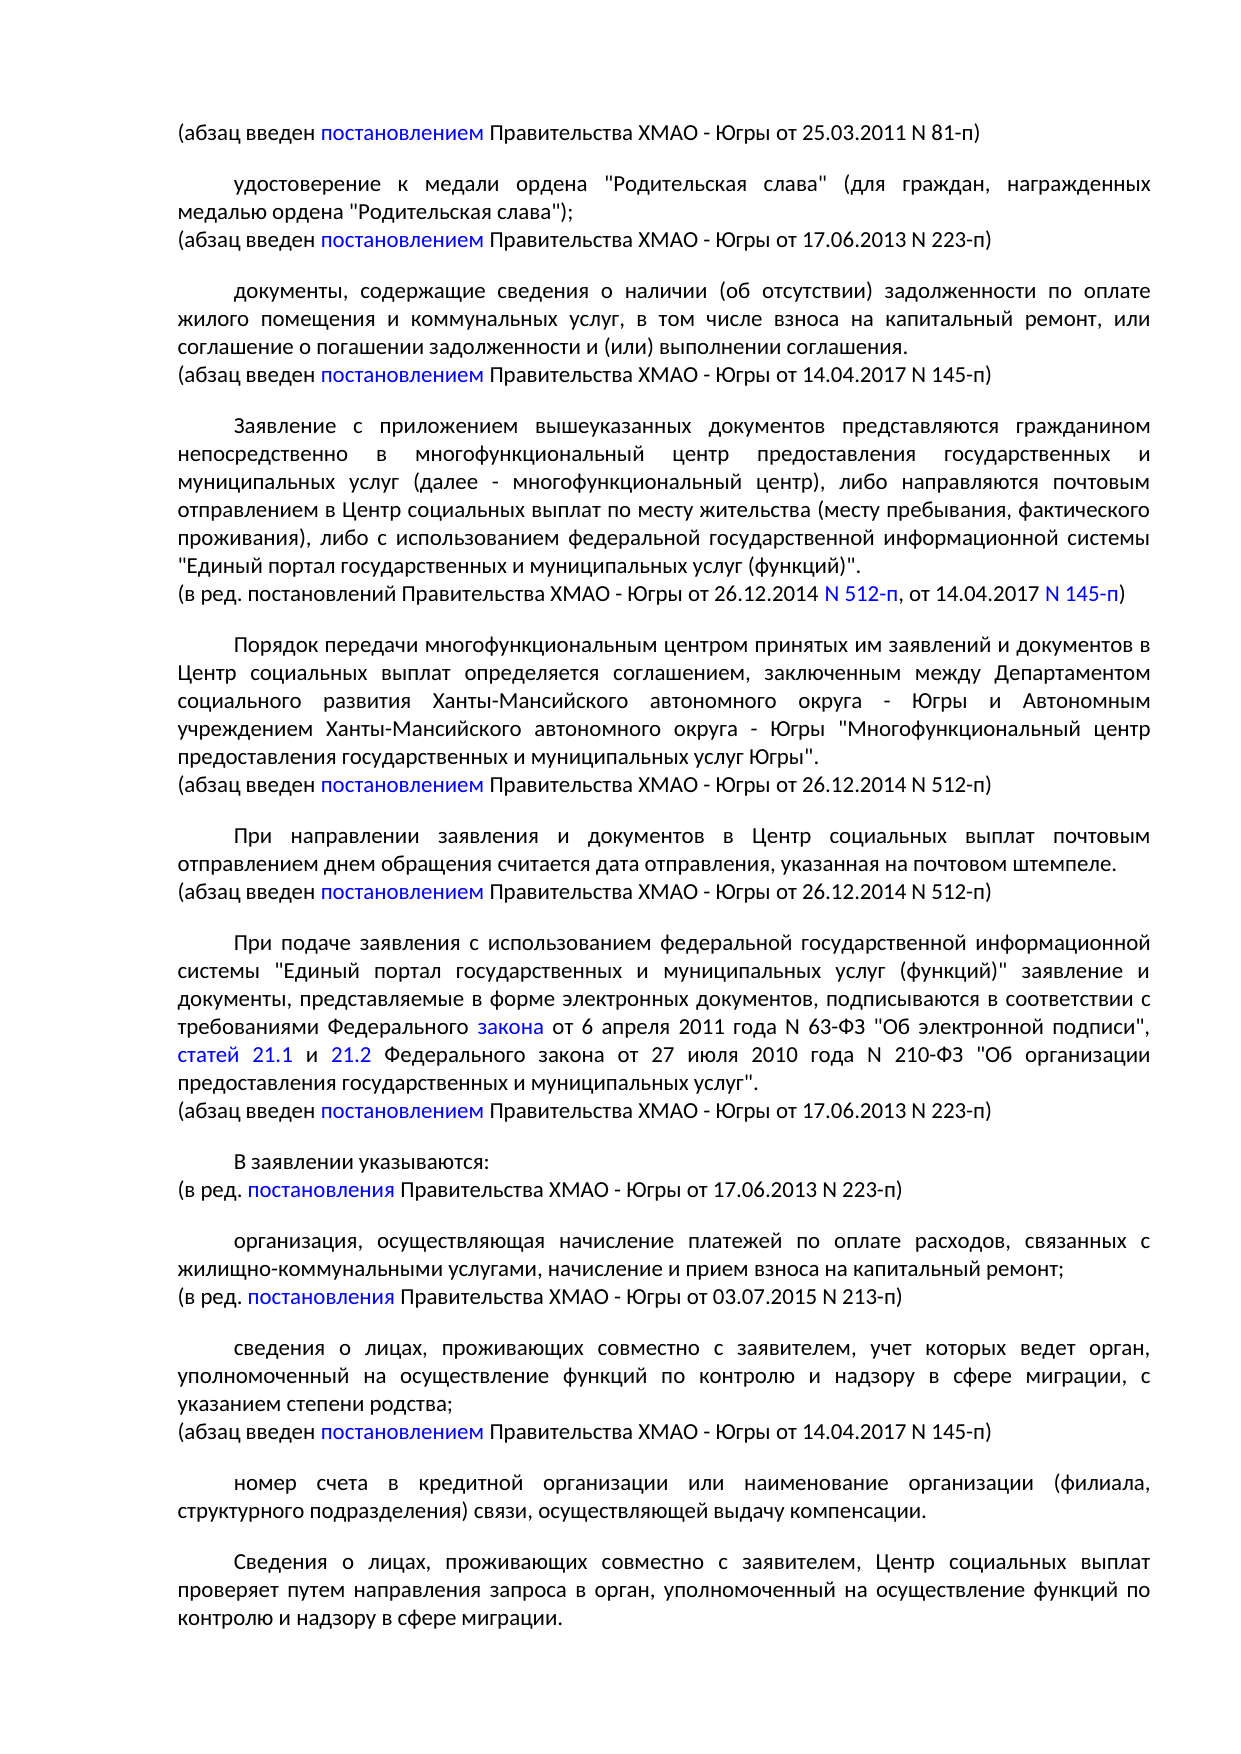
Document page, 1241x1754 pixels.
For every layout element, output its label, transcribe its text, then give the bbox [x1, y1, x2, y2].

text (абзац введен постановлением Правительства ХМАО - Югры от 17.06.2013 N 223-п) [177, 225, 1152, 253]
text (абзац введен постановлением Правительства ХМАО - Югры от 14.04.2017 N 145-п) [177, 360, 1152, 388]
text Порядок передачи многофункциональным центром принятых им заявлений и документов в Центр социальных выплат определяется соглашением, заключенным между Департаментом социального развития Ханты-Мансийского автономного округа - Югры и Автономным учреждением Ханты-Мансийского автономного округа - Югры "Многофункциональный центр предоставления государственных и муниципальных услуг Югры". [177, 630, 1152, 770]
text (абзац введен постановлением Правительства ХМАО - Югры от 26.12.2014 N 512-п) [177, 770, 1152, 798]
text (в ред. постановлений Правительства ХМАО - Югры от 26.12.2014 N 512-п, от 14.04.2017 N 145-п) [177, 579, 1152, 607]
text Сведения о лицах, проживающих совместно с заявителем, Центр социальных выплат проверяет путем направления запроса в орган, уполномоченный на осуществление функций по контролю и надзору в сфере миграции. [177, 1547, 1152, 1631]
text (в ред. постановления Правительства ХМАО - Югры от 17.06.2013 N 223-п) [177, 1175, 1152, 1203]
text (абзац введен постановлением Правительства ХМАО - Югры от 14.04.2017 N 145-п) [177, 1417, 1152, 1445]
text При направлении заявления и документов в Центр социальных выплат почтовым отправлением днем обращения считается дата отправления, указанная на почтовом штемпеле. [177, 821, 1152, 877]
text (абзац введен постановлением Правительства ХМАО - Югры от 26.12.2014 N 512-п) [177, 877, 1152, 905]
text (в ред. постановления Правительства ХМАО - Югры от 03.07.2015 N 213-п) [177, 1282, 1152, 1310]
text номер счета в кредитной организации или наименование организации (филиала, структурного подразделения) связи, осуществляющей выдачу компенсации. [177, 1468, 1152, 1524]
text удостоверение к медали ордена "Родительская слава" (для граждан, награжденных медалью ордена "Родительская слава"); [177, 169, 1152, 225]
text сведения о лицах, проживающих совместно с заявителем, учет которых ведет орган, уполномоченный на осуществление функций по контролю и надзору в сфере миграции, с указанием степени родства; [177, 1333, 1152, 1417]
text При подаче заявления с использованием федеральной государственной информационной системы "Единый портал государственных и муниципальных услуг (функций)" заявление и документы, представляемые в форме электронных документов, подписываются в соответствии с требованиями Федерального закона от 6 апреля 2011 года N 63-ФЗ "Об электронной подписи", статей 21.1 и 21.2 Федерального закона от 27 июля 2010 года N 210-ФЗ "Об организации предоставления государственных и муниципальных услуг". [177, 928, 1152, 1096]
text документы, содержащие сведения о наличии (об отсутствии) задолженности по оплате жилого помещения и коммунальных услуг, в том числе взноса на капитальный ремонт, или соглашение о погашении задолженности и (или) выполнении соглашения. [177, 276, 1152, 360]
text Заявление с приложением вышеуказанных документов представляются гражданином непосредственно в многофункциональный центр предоставления государственных и муниципальных услуг (далее - многофункциональный центр), либо направляются почтовым отправлением в Центр социальных выплат по месту жительства (месту пребывания, фактического проживания), либо с использованием федеральной государственной информационной системы "Единый портал государственных и муниципальных услуг (функций)". [177, 411, 1152, 579]
text (абзац введен постановлением Правительства ХМАО - Югры от 25.03.2011 N 81-п) [177, 118, 1152, 146]
text организация, осуществляющая начисление платежей по оплате расходов, связанных с жилищно-коммунальными услугами, начисление и прием взноса на капитальный ремонт; [177, 1226, 1152, 1282]
text (абзац введен постановлением Правительства ХМАО - Югры от 17.06.2013 N 223-п) [177, 1096, 1152, 1124]
text В заявлении указываются: [177, 1147, 1152, 1175]
